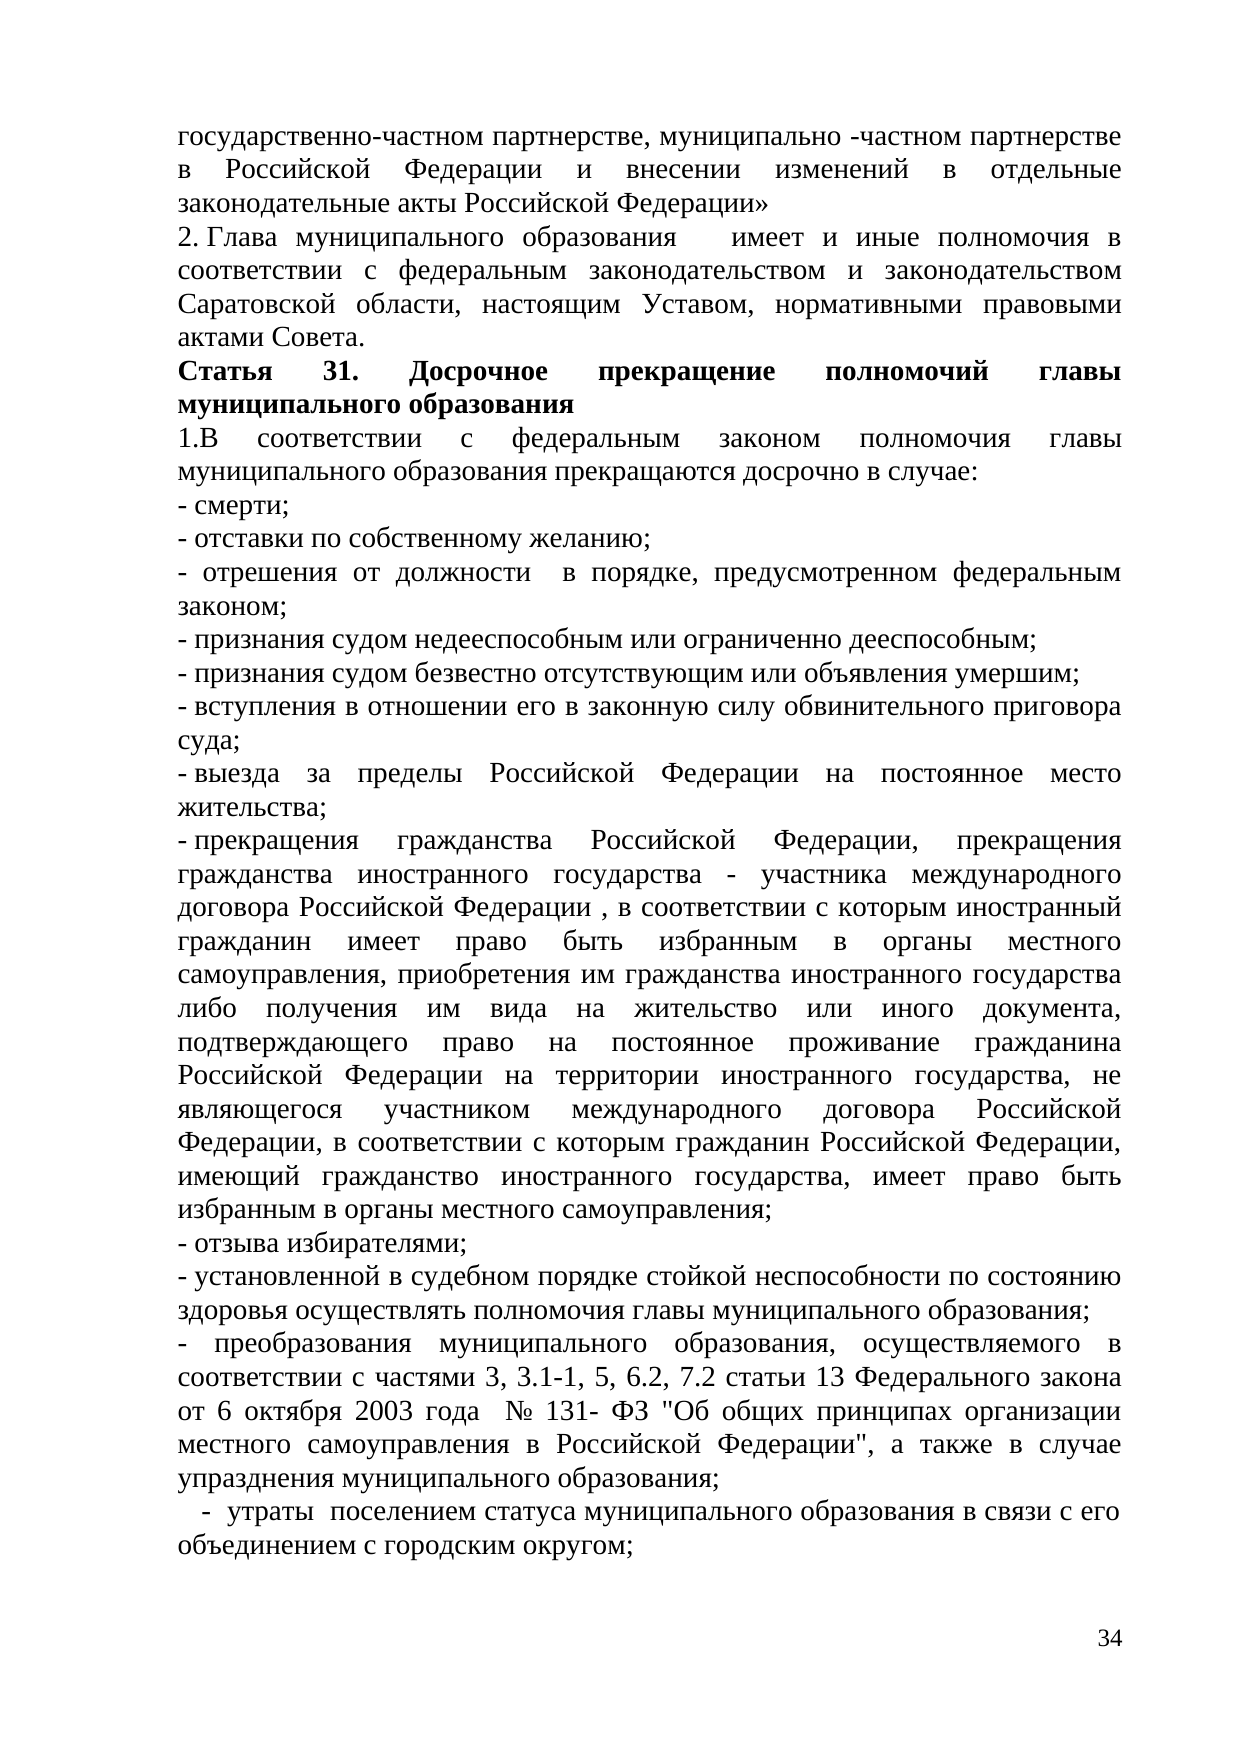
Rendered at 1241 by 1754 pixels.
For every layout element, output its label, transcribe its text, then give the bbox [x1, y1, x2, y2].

text 1.В соответствии с федеральным законом полномочия главы муниципального образования прекращаются досрочно в случае: [177, 420, 1122, 487]
text - прекращения гражданства Российской Федерации, прекращения гражданства иностранного государства - участника международного договора Российской Федерации , в соответствии с которым иностранный гражданин имеет право быть избранным в органы местного самоуправления, приобретения им гражданства иностранного государства либо получения им вида на жительство или иного документа, подтверждающего право на постоянное проживание гражданина Российской Федерации на территории иностранного государства, не являющегося участником международного договора Российской Федерации, в соответствии с которым гражданин Российской Федерации, имеющий гражданство иностранного государства, имеет право быть избранным в органы местного самоуправления; [177, 822, 1122, 1225]
text - признания судом безвестно отсутствующим или объявления умершим; [177, 655, 1122, 688]
text - отрешения от должности в порядке, предусмотренном федеральным законом; [177, 554, 1122, 621]
text Статья 31. Досрочное прекращение полномочий главы муниципального образования [177, 353, 1122, 420]
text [177, 118, 1122, 219]
text - вступления в отношении его в законную силу обвинительного приговора суда; [177, 688, 1122, 755]
text - отзыва избирателями; [177, 1225, 1122, 1258]
text - признания судом недееспособным или ограниченно дееспособным; [177, 621, 1122, 655]
text - утраты поселением статуса муниципального образования в связи с его объединением с городским округом; [177, 1493, 1122, 1560]
text - преобразования муниципального образования, осуществляемого в соответствии с частями 3, 3.1-1, 5, 6.2, 7.2 статьи 13 Федерального закона от 6 октября № 131- ФЗ "Об общих принципах организации местного самоуправления в Российской Федерации", а также в случае упразднения муниципального образования; [177, 1326, 1122, 1493]
text 2. Глава муниципального образования имеет и иные полномочия в соответствии с федеральным законодательством и законодательством Саратовской области, настоящим Уставом, нормативными правовыми актами Совета. [177, 219, 1122, 353]
text - отставки по собственному желанию; [177, 521, 1122, 554]
text - установленной в судебном порядке стойкой неспособности по состоянию здоровья осуществлять полномочия главы муниципального образования; [177, 1258, 1122, 1326]
text - смерти; [177, 487, 1122, 521]
text - выезда за пределы Российской Федерации на постоянное место жительства; [177, 755, 1122, 822]
